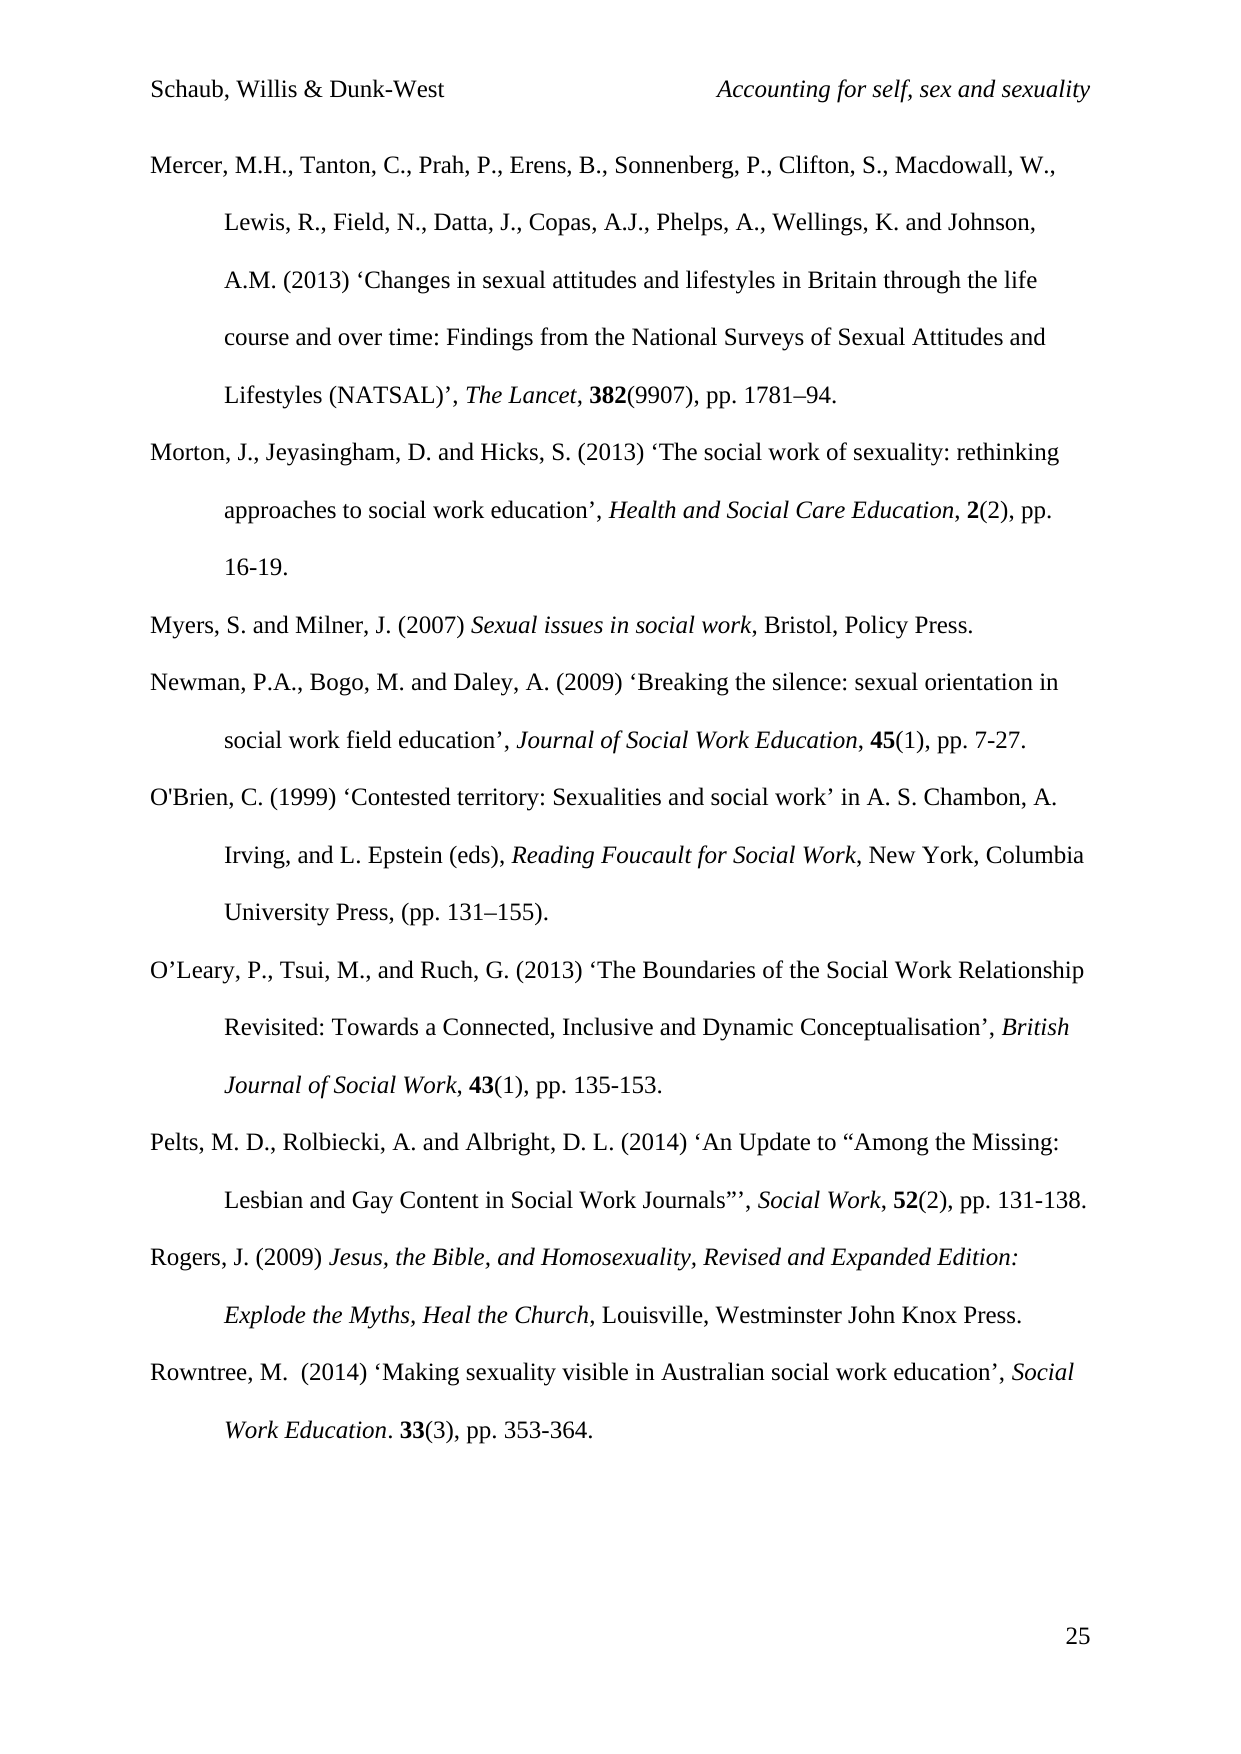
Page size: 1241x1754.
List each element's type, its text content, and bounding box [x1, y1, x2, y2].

text O’Leary, P., Tsui, M., and Ruch, G. (2013) ‘The Boundaries of the Social Work Relationship Revisited: Towards a Connected, Inclusive and Dynamic Conceptualisation’, British Journal of Social Work, 43(1), pp. 135-153. [150, 955, 1090, 1099]
text Rogers, J. (2009) Jesus, the Bible, and Homosexuality, Revised and Expanded Edition: Explode the Myths, Heal the Church, Louisville, Westminster John Knox Press. [150, 1242, 1090, 1329]
text Newman, P.A., Bogo, M. and Daley, A. (2009) ‘Breaking the silence: sexual orientation in social work field education’, Journal of Social Work Education, 45(1), pp. 7-27. [150, 667, 1090, 754]
text Rowntree, M. (2014) ‘Making sexuality visible in Australian social work education’, Social Work Education. 33(3), pp. 353-364. [150, 1357, 1090, 1444]
text Mercer, M.H., Tanton, C., Prah, P., Erens, B., Sonnenberg, P., Clifton, S., Macdowall, W., Lewis, R., Field, N., Datta, J., Copas, A.J., Phelps, A., Wellings, K. and Johnson, A.M. (2013) ‘Changes in sexual attitudes and lifestyles in Britain through the life course and over time: Findings from the National Surveys of Sexual Attitudes and Lifestyles (NATSAL)’, The Lancet, 382(9907), pp. 1781–94. [150, 150, 1090, 409]
text Pelts, M. D., Rolbiecki, A. and Albright, D. L. (2014) ‘An Update to “Among the Missing: Lesbian and Gay Content in Social Work Journals”’, Social Work, 52(2), pp. 131-138. [150, 1127, 1090, 1214]
text Morton, J., Jeyasingham, D. and Hicks, S. (2013) ‘The social work of sexuality: rethinking approaches to social work education’, Health and Social Care Education, 2(2), pp. 16-19. [150, 437, 1090, 581]
text O'Brien, C. (1999) ‘Contested territory: Sexualities and social work’ in A. S. Chambon, A. Irving, and L. Epstein (eds), Reading Foucault for Social Work, New York, Columbia University Press, (pp. 131–155). [150, 782, 1090, 926]
text Myers, S. and Milner, J. (2007) Sexual issues in social work, Bristol, Policy Press. [150, 610, 1090, 639]
